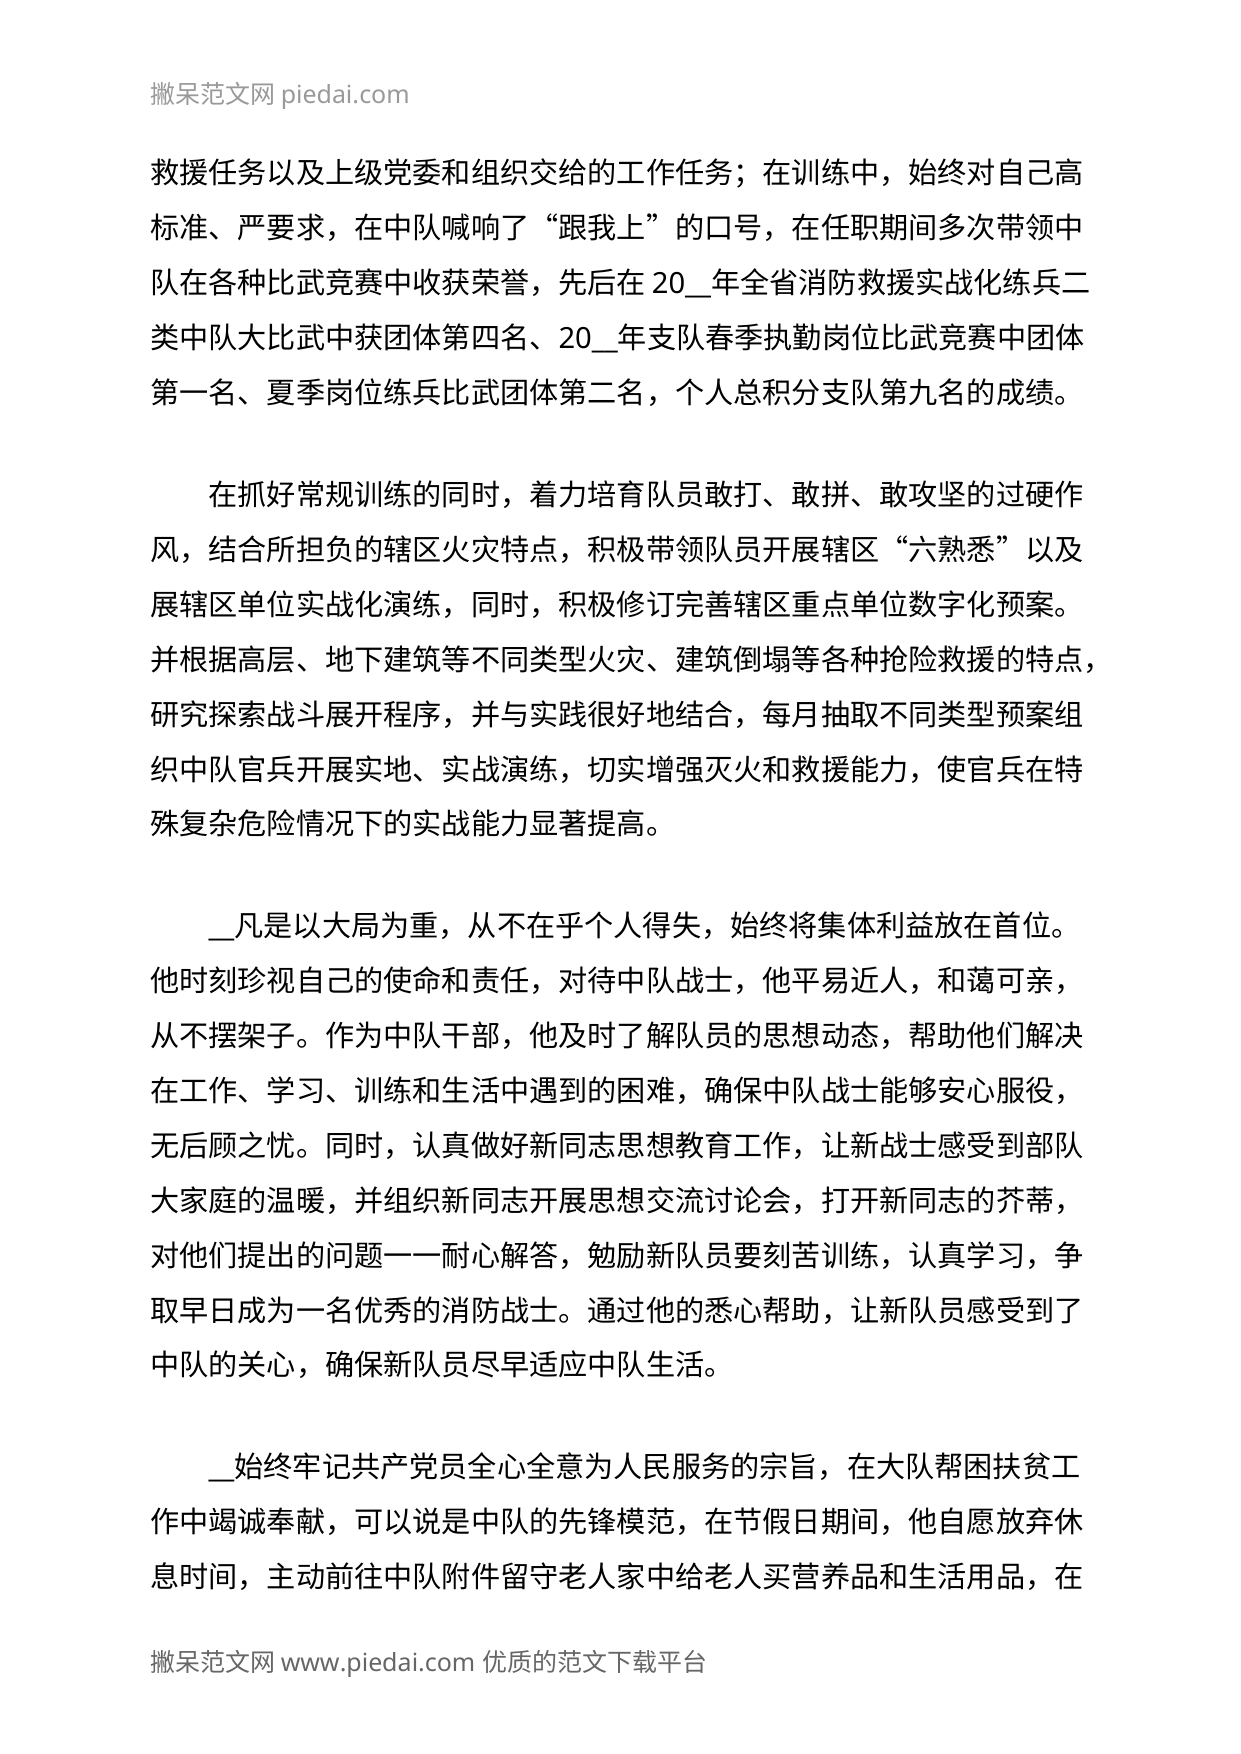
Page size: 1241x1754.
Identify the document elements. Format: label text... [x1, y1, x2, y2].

text 在抓好常规训练的同时，着力培育队员敢打、敢拼、敢攻坚的过硬作风，结合所担负的辖区火灾特点，积极带领队员开展辖区“六熟悉”以及展辖区单位实战化演练，同时，积极修订完善辖区重点单位数字化预案。并根据高层、地下建筑等不同类型火灾、建筑倒塌等各种抢险救援的特点，研究探索战斗展开程序，并与实践很好地结合，每月抽取不同类型预案组织中队官兵开展实地、实战演练，切实增强灭火和救援能力，使官兵在特殊复杂危险情况下的实战能力显著提高。 [150, 472, 1090, 843]
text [150, 150, 1090, 412]
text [150, 1444, 1090, 1596]
text __凡是以大局为重，从不在乎个人得失，始终将集体利益放在首位。他时刻珍视自己的使命和责任，对待中队战士，他平易近人，和蔼可亲，从不摆架子。作为中队干部，他及时了解队员的思想动态，帮助他们解决在工作、学习、训练和生活中遇到的困难，确保中队战士能够安心服役，无后顾之忧。同时，认真做好新同志思想教育工作，让新战士感受到部队大家庭的温暖，并组织新同志开展思想交流讨论会，打开新同志的芥蒂，对他们提出的问题一一耐心解答，勉励新队员要刻苦训练，认真学习，争取早日成为一名优秀的消防战士。通过他的悉心帮助，让新队员感受到了中队的关心，确保新队员尽早适应中队生活。 [150, 903, 1090, 1384]
